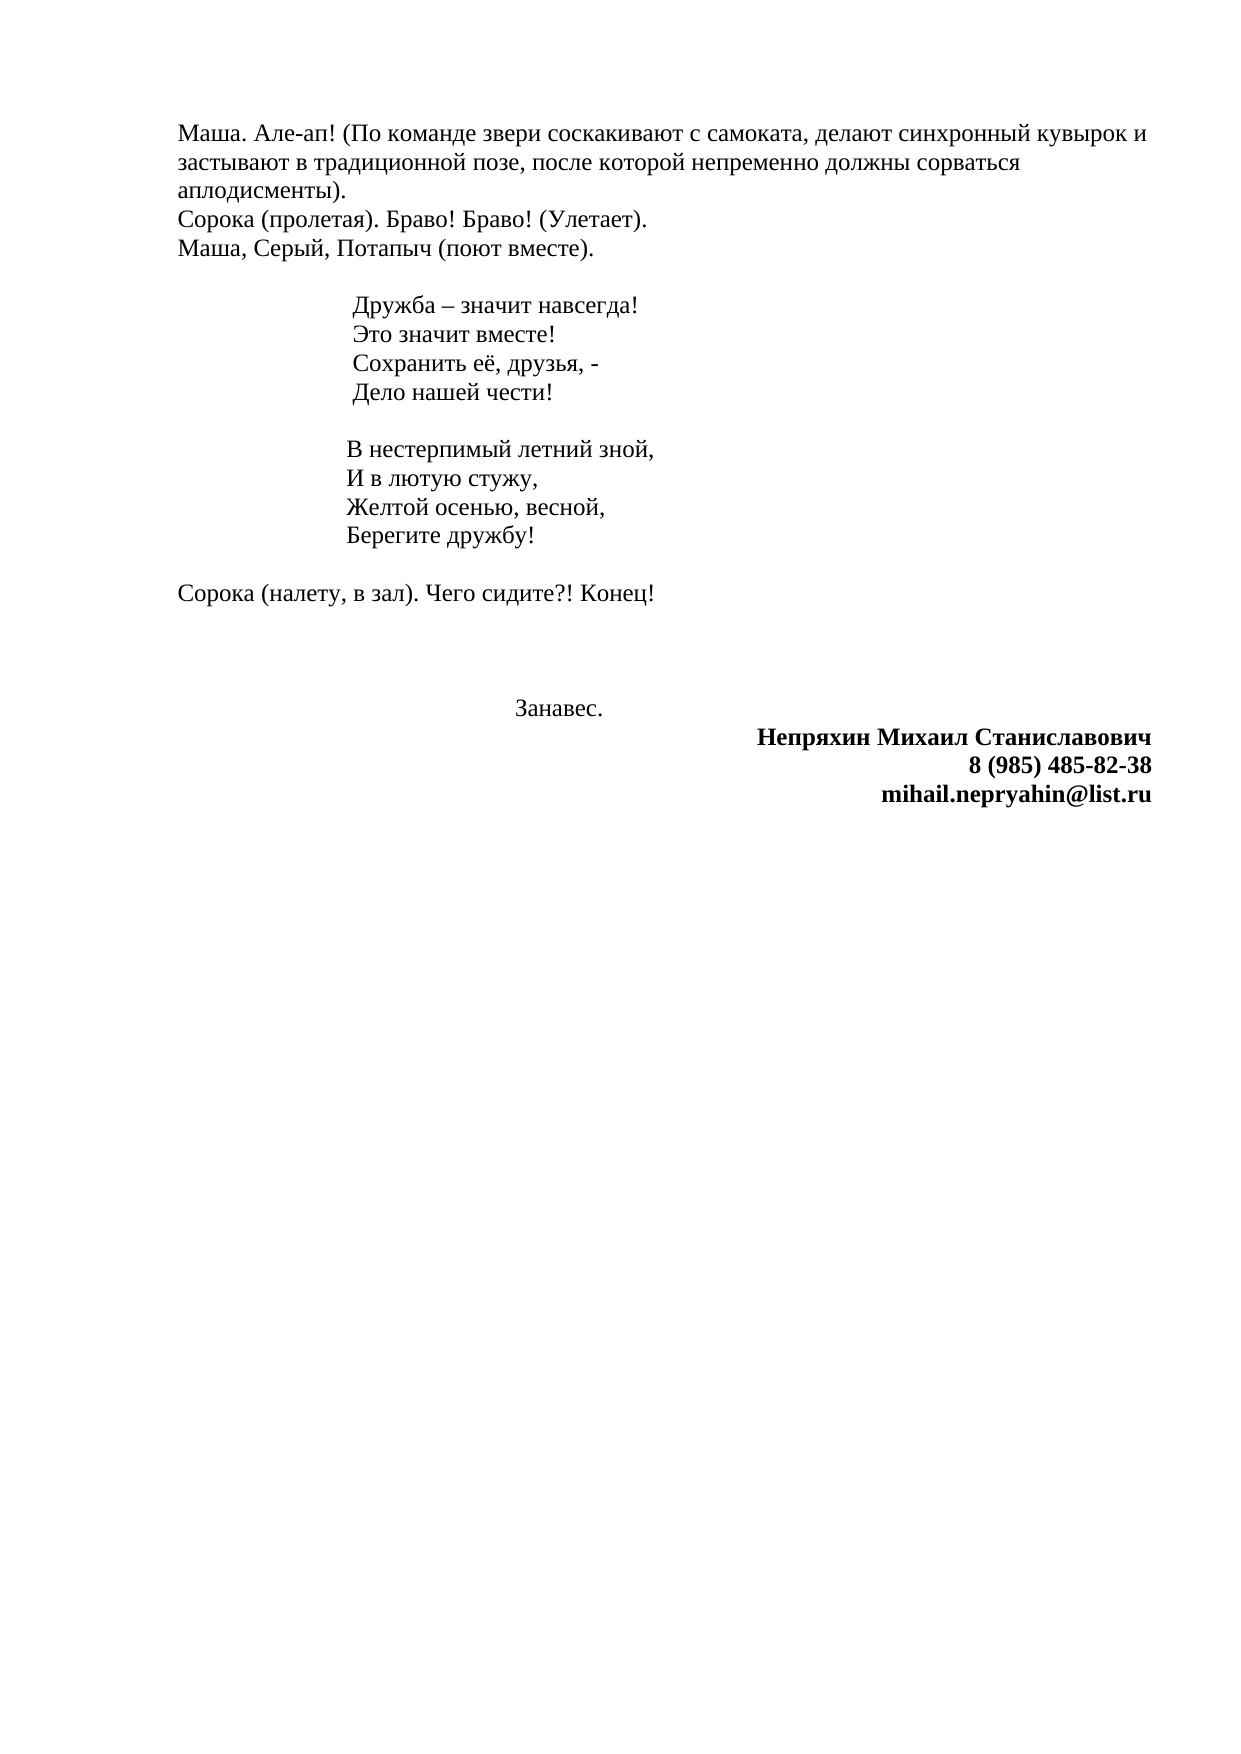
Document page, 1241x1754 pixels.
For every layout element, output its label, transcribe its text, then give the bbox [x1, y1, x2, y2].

text Это значит вместе! [177, 319, 1152, 348]
text Занавес. [177, 693, 1152, 722]
text Желтой осенью, весной, [177, 492, 1152, 521]
text Дело нашей чести! [177, 377, 1152, 406]
text 8 (985) 485-82-38 [177, 751, 1152, 779]
text mihail.nepryahin@list.ru [177, 779, 1152, 808]
text Непряхин Михаил Станиславович [177, 722, 1152, 751]
text Сорока (налету, в зал). Чего сидите?! Конец! [177, 578, 1152, 607]
text И в лютую стужу, [177, 463, 1152, 492]
text Берегите дружбу! [177, 521, 1152, 549]
text Сохранить её, друзья, - [177, 348, 1152, 377]
text В нестерпимый летний зной, [177, 434, 1152, 463]
text Маша. Але-ап! (По команде звери соскакивают с самоката, делают синхронный кувырок и застывают в традиционной позе, после которой непременно должны сорваться аплодисменты). [177, 118, 1152, 204]
text Маша, Серый, Потапыч (поют вместе). [177, 233, 1152, 262]
text Дружба – значит навсегда! [177, 291, 1152, 319]
text Сорока (пролетая). Браво! Браво! (Улетает). [177, 204, 1152, 233]
